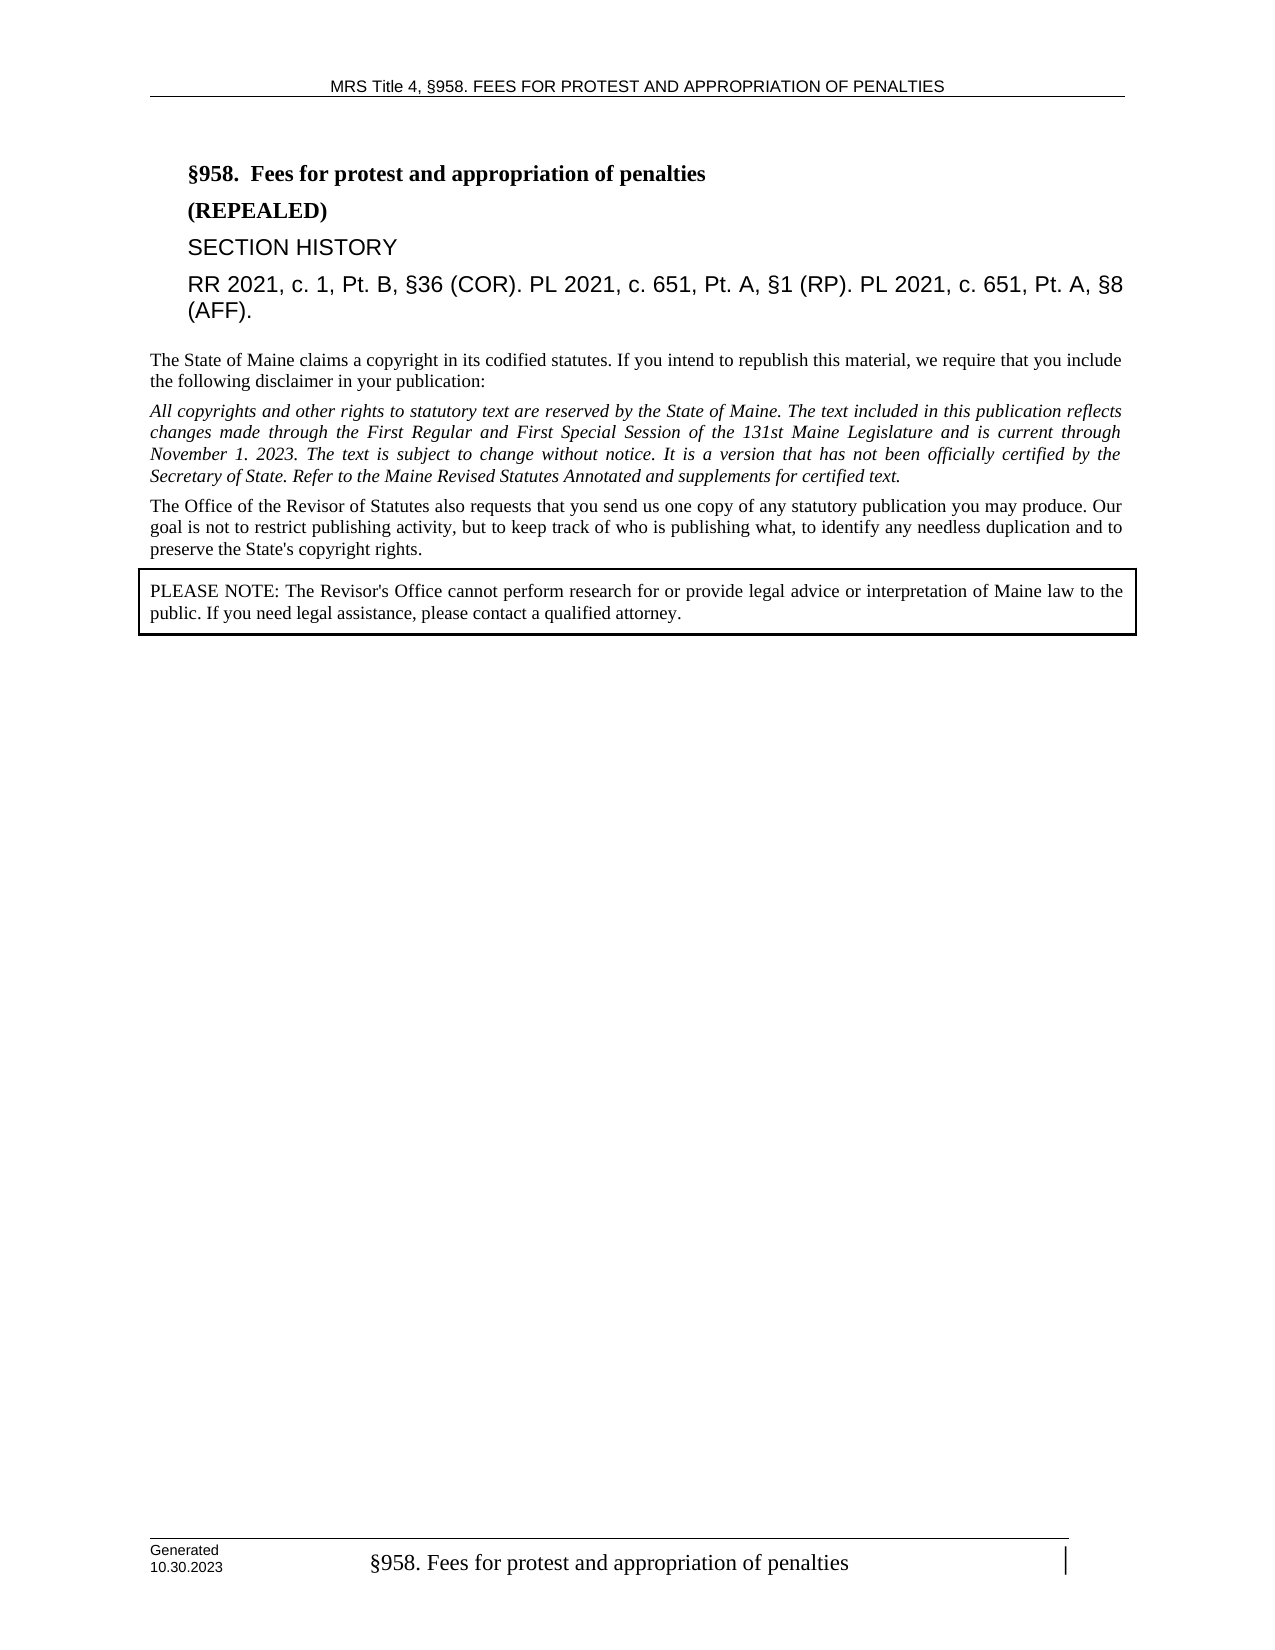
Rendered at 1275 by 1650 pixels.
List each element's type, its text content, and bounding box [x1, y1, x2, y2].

text All copyrights and other rights to statutory text are reserved by the State of Maine. The text included in this publication reflects changes made through the First Regular and First Special Session of the 131st Maine Legislature and is current through November 1. 2023 . The text is subject to change without notice. It is a version that has not been officially certified by the Secretary of State. Refer to the Maine Revised Statutes Annotated and supplements for certified text. [150, 400, 1125, 486]
text (REPEALED) [187, 197, 1125, 223]
text The Office of the Revisor of Statutes also requests that you send us one copy of any statutory publication you may produce. Our goal is not to restrict publishing activity, but to keep track of who is publishing what, to identify any needless duplication and to preserve the State's copyright rights. [150, 494, 1125, 559]
text RR 2021, c. 1, Pt. B, §36 (COR). PL 2021, c. 651, Pt. A, §1 (RP). PL 2021, c. 651, Pt. A, §8 (AFF). [187, 271, 1125, 323]
text SECTION HISTORY [187, 234, 1125, 260]
text PLEASE NOTE: The Revisor's Office cannot perform research for or provide legal advice or interpretation of Maine law to the public. If you need legal assistance, please contact a qualified attorney. [140, 570, 1135, 633]
text §958. Fees for protest and appropriation of penalties [187, 160, 1125, 187]
text The State of Maine claims a copyright in its codified statutes. If you intend to republish this material, we require that you include the following disclaimer in your publication: [150, 348, 1125, 392]
